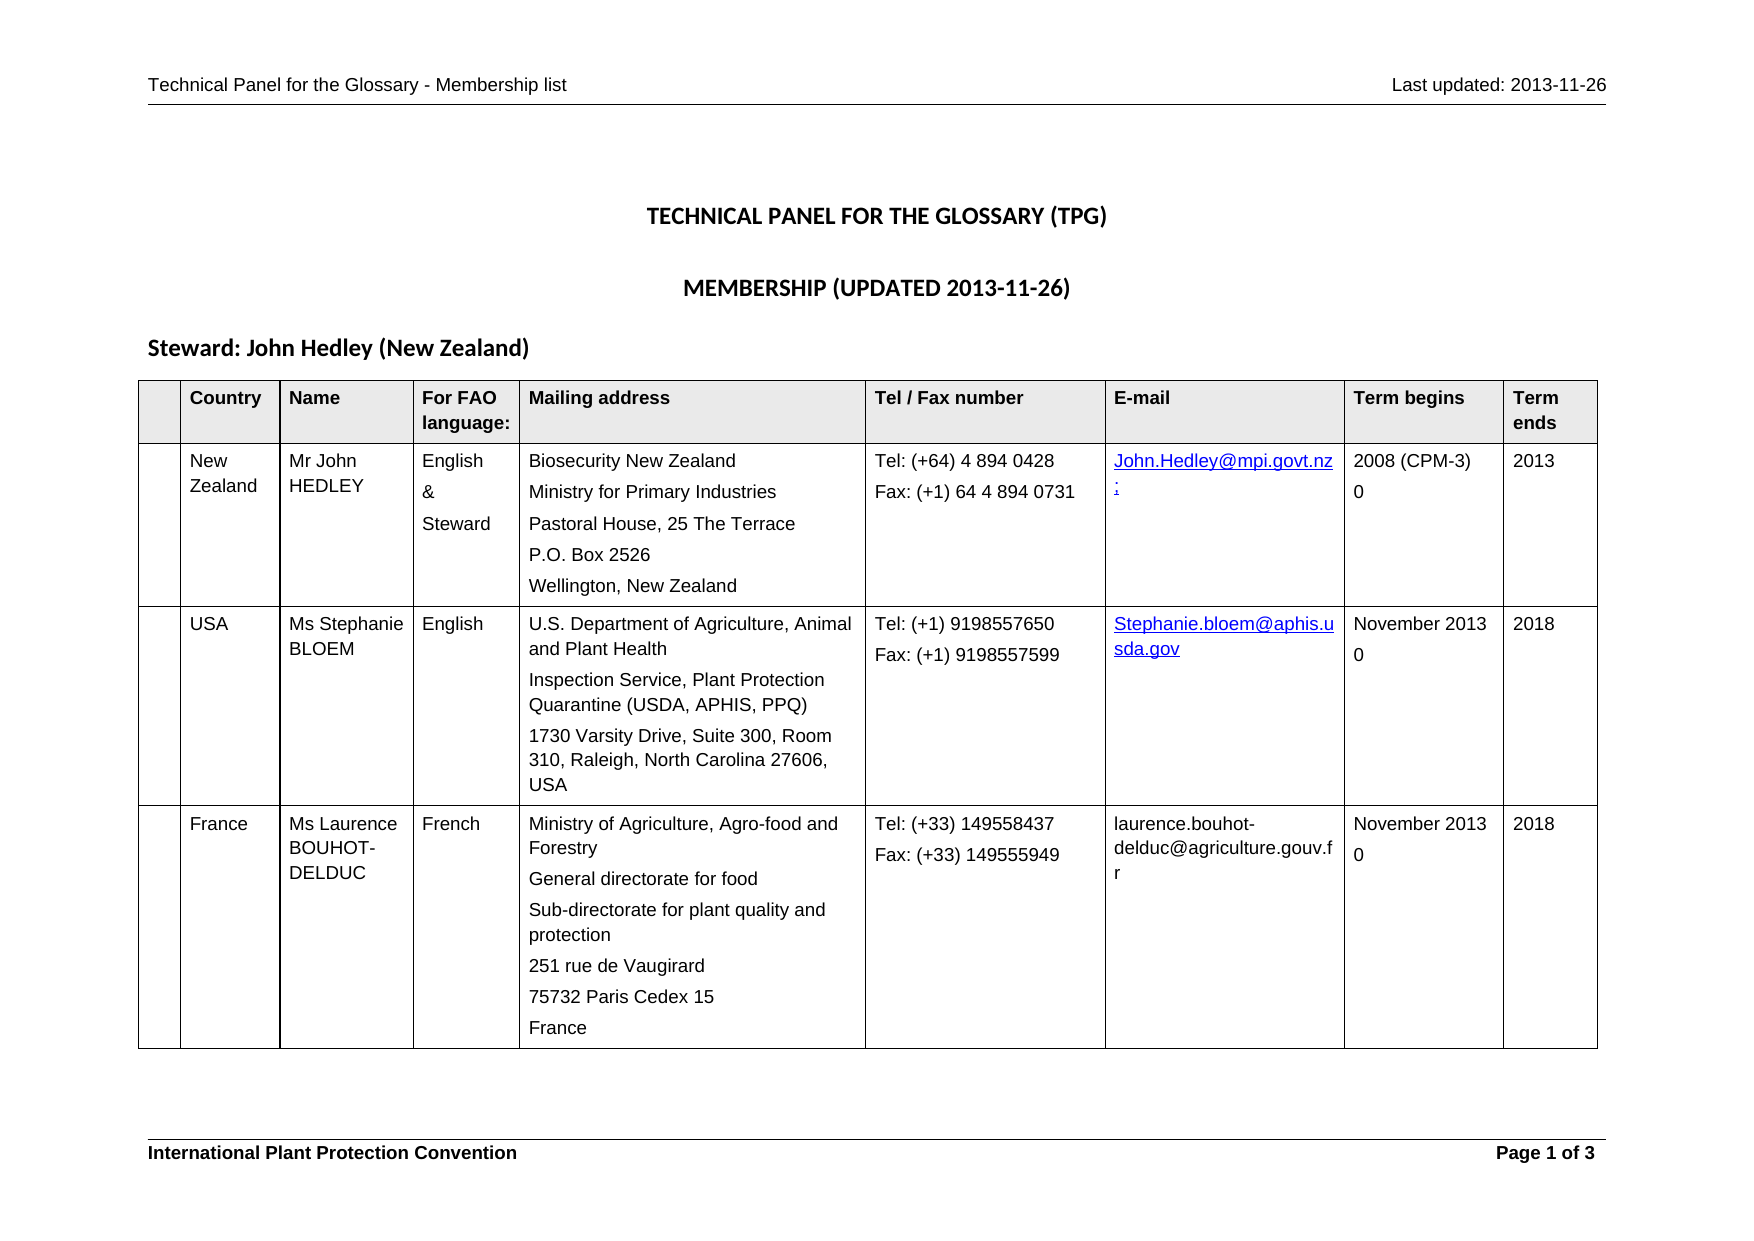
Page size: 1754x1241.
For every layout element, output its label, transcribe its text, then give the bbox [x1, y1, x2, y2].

table_cell John.Hedley@mpi.govt.nz; [1106, 444, 1344, 606]
table_header Tel / Fax number [866, 381, 1105, 443]
table_header Mailing address [520, 381, 865, 443]
subtitle Steward: John Hedley () [148, 332, 1606, 363]
table_cell Tel: (+1) 9198557650 Fax: (+1) 9198557599 [866, 607, 1105, 805]
table_cell November 2013 0 [1345, 607, 1503, 805]
table_cell 2013 [1504, 444, 1597, 606]
table_cell 2008 (CPM-3) 0 [1345, 444, 1503, 606]
table_cell 2018 [1504, 806, 1597, 1048]
table_cell New Zealand [181, 444, 279, 606]
table_header E-mail [1106, 381, 1344, 443]
table_cell French [414, 806, 519, 1048]
text Technical Panel for the Glossary (TPG) [148, 200, 1606, 230]
table_cell [139, 444, 180, 606]
text Membership (updated 2013-11-26) [148, 272, 1606, 303]
table_cell November 2013 0 [1345, 806, 1503, 1048]
table_header Country [181, 381, 279, 443]
table_cell Ministry of Agriculture, Agro-food and Forestry General directorate for food Sub-directorate for plant quality and protection 251 rue de Vaugirard 75732 Paris Cedex 15 France [520, 806, 865, 1048]
table_cell France [181, 806, 279, 1048]
table_cell Ms Laurence BOUHOT-DELDUC [281, 806, 413, 1048]
table_cell Ms Stephanie BLOEM [281, 607, 413, 805]
table_cell USA [181, 607, 279, 805]
table_cell 2018 [1504, 607, 1597, 805]
table_cell Tel: (+33) 149558437 Fax: (+33) 149555949 [866, 806, 1105, 1048]
table_header Name [281, 381, 413, 443]
table_cell laurence.bouhot-delduc@agriculture.gouv.fr [1106, 806, 1344, 1048]
table_cell English [414, 607, 519, 805]
table_header Term ends [1504, 381, 1597, 443]
table_cell Mr John HEDLEY [281, 444, 413, 606]
table_cell U.S. Department of Agriculture, Animal and Plant Health Inspection Service, Plant Protection Quarantine (USDA, APHIS, PPQ) 1730 Varsity Drive, Suite 300, Room 310, Raleigh, North Carolina 27606, USA [520, 607, 865, 805]
table_cell Tel: (+64) 4 894 0428 Fax: (+1) 64 4 894 0731 [866, 444, 1105, 606]
table_header [139, 381, 180, 443]
table_cell English & Steward [414, 444, 519, 606]
table_header For FAO language: [414, 381, 519, 443]
table_cell Stephanie.bloem@aphis.usda.gov [1106, 607, 1344, 805]
table_cell [139, 806, 180, 1048]
table_cell [139, 607, 180, 805]
table_cell Biosecurity New Zealand Ministry for Primary Industries Pastoral House, 25 The Terrace P.O. Box 2526 Wellington, New Zealand [520, 444, 865, 606]
table_header Term begins [1345, 381, 1503, 443]
